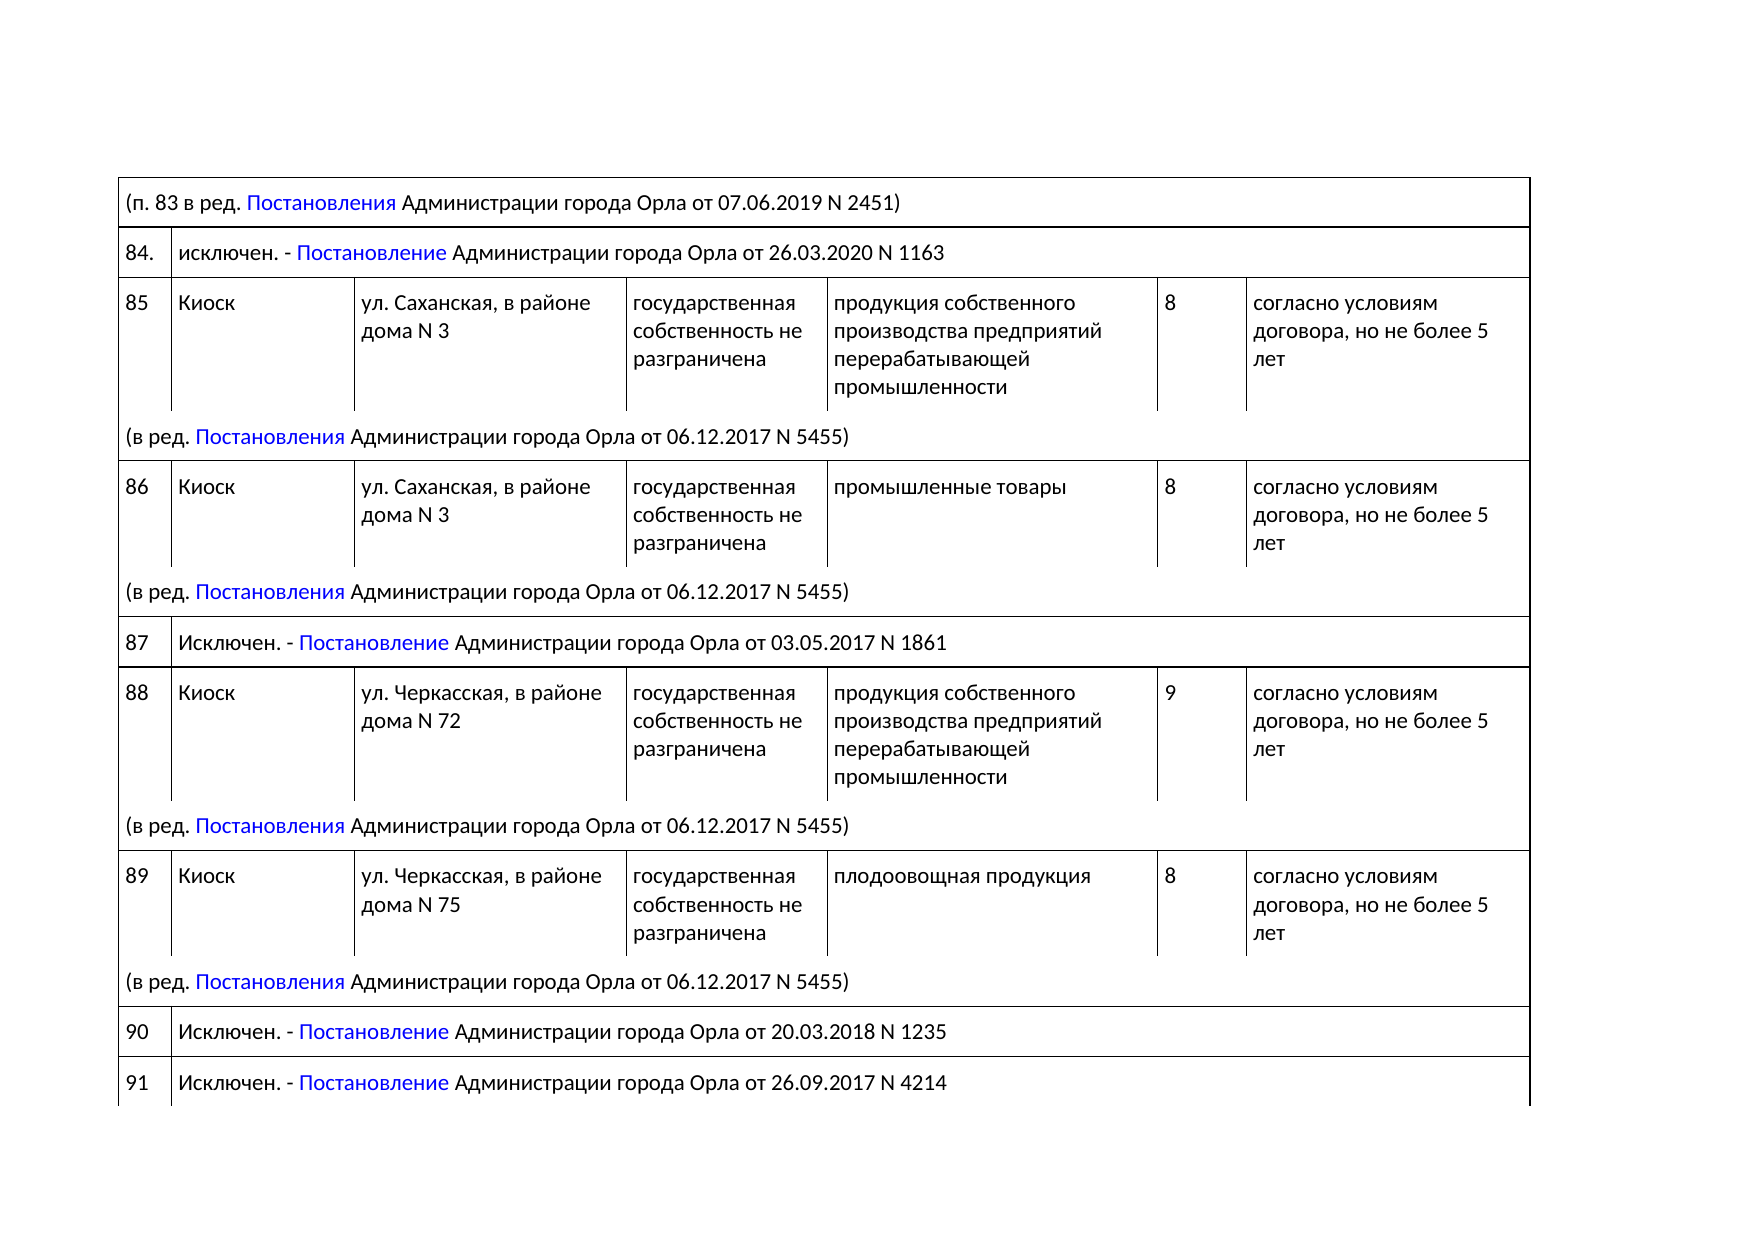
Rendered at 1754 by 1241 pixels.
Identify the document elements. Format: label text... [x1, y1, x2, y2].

table_cell 9 [1158, 668, 1246, 801]
table_cell Исключен. - Постановление Администрации города Орла от 03.05.2017 N 1861 [172, 617, 1529, 666]
table_cell Киоск [172, 461, 354, 567]
table_cell 87 [119, 617, 171, 666]
table_cell 89 [119, 851, 171, 956]
table_cell продукция собственного производства предприятий перерабатывающей промышленности [828, 668, 1157, 801]
table_cell Киоск [172, 851, 354, 956]
table_cell (в ред. Постановления Администрации города Орла от 06.12.2017 N 5455) [119, 411, 1529, 460]
table_cell ул. Черкасская, в районе дома N 75 [355, 851, 626, 956]
table_cell (п. 83 в ред. Постановления Администрации города Орла от 07.06.2019 N 2451) [119, 178, 1529, 226]
table_cell исключен. - Постановление Администрации города Орла от 26.03.2020 N 1163 [172, 228, 1529, 277]
table_cell (в ред. Постановления Администрации города Орла от 06.12.2017 N 5455) [119, 567, 1529, 616]
table_cell ул. Черкасская, в районе дома N 72 [355, 668, 626, 801]
table_cell 88 [119, 668, 171, 801]
table_cell государственная собственность не разграничена [627, 461, 827, 567]
table_cell (в ред. Постановления Администрации города Орла от 06.12.2017 N 5455) [119, 956, 1529, 1006]
table_cell 91 [119, 1057, 171, 1106]
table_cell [627, 278, 827, 411]
table_cell 8 [1158, 278, 1246, 411]
table_cell ул. Саханская, в районе дома N 3 [355, 278, 626, 411]
table_cell 8 [1158, 851, 1246, 956]
table_cell Киоск [172, 668, 354, 801]
table_cell промышленные товары [828, 461, 1157, 567]
table_cell 8 [1158, 461, 1246, 567]
table_cell Киоск [172, 278, 354, 411]
table_cell плодоовощная продукция [828, 851, 1157, 956]
table_cell 86 [119, 461, 171, 567]
table_cell 85 [119, 278, 171, 411]
table_cell ул. Саханская, в районе дома N 3 [355, 461, 626, 567]
table_cell согласно условиям договора, но не более 5 лет [1247, 851, 1529, 956]
table_cell согласно условиям договора, но не более 5 лет [1247, 461, 1529, 567]
table_cell государственная собственность не разграничена [627, 668, 827, 801]
table_cell государственная собственность не разграничена [627, 851, 827, 956]
table_cell 84. [119, 228, 171, 277]
table_cell (в ред. Постановления Администрации города Орла от 06.12.2017 N 5455) [119, 801, 1529, 850]
table_cell 90 [119, 1007, 171, 1056]
table_cell согласно условиям договора, но не более 5 лет [1247, 668, 1529, 801]
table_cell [1247, 278, 1529, 411]
table_cell продукция собственного производства предприятий перерабатывающей промышленности [828, 278, 1157, 411]
table_cell Исключен. - Постановление Администрации города Орла от 20.03.2018 N 1235 [172, 1007, 1529, 1056]
table_cell Исключен. - Постановление Администрации города Орла от 26.09.2017 N 4214 [172, 1057, 1529, 1106]
